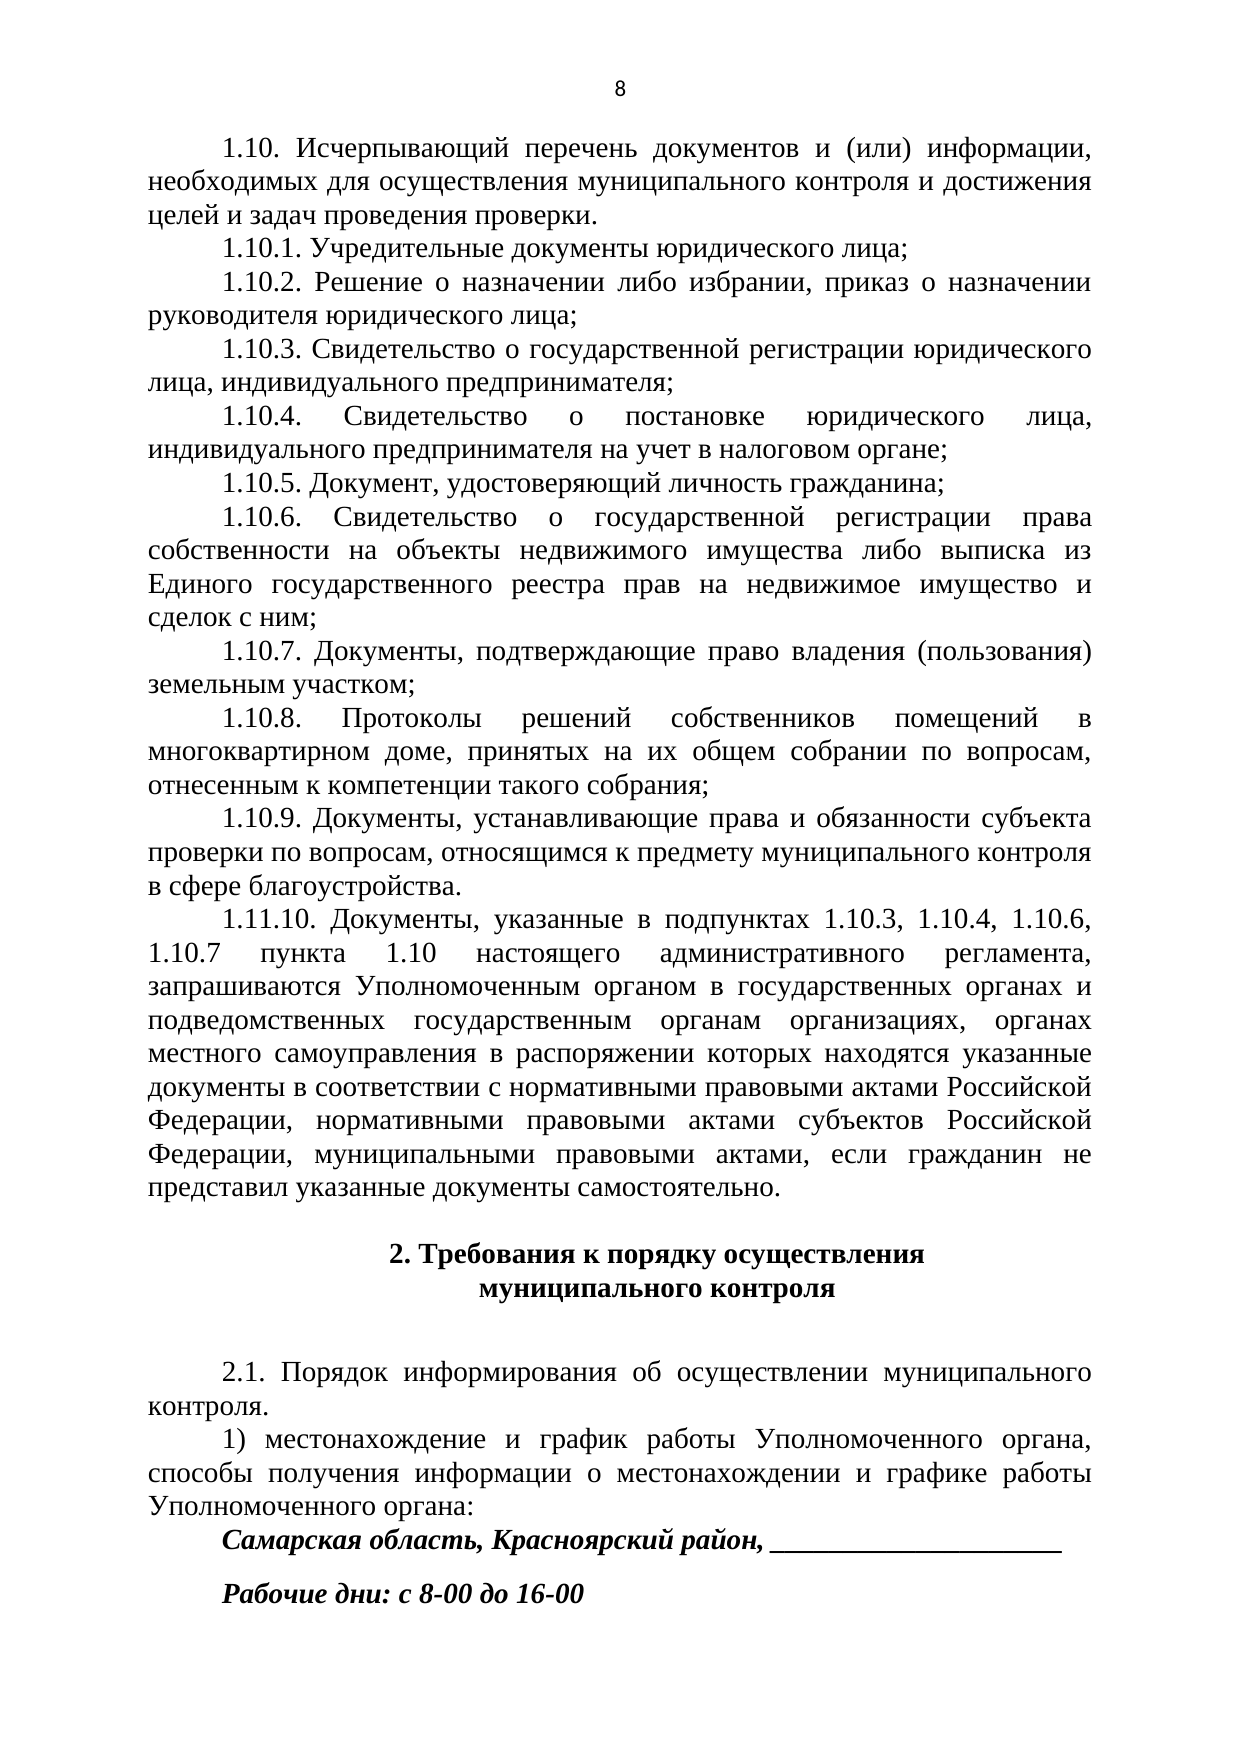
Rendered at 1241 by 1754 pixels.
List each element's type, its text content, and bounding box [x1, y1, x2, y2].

text 1.10.8. Протоколы решений собственников помещений в многоквартирном доме, принятых на их общем собрании по вопросам, отнесенным к компетенции такого собрания; [148, 700, 1092, 801]
text 1.10. Исчерпывающий перечень документов и (или) информации, необходимых для осуществления муниципального контроля и достижения целей и задач проведения проверки. [148, 130, 1092, 230]
text 1.10.3. Свидетельство о государственной регистрации юридического лица, индивидуального предпринимателя; [148, 331, 1092, 398]
text 1.10.6. Свидетельство о государственной регистрации права собственности на объекты недвижимого имущества либо выписка из Единого государственного реестра прав на недвижимое имущество и сделок с ним; [148, 499, 1092, 633]
text Самарская область, Красноярский район, ____________________ [148, 1522, 1092, 1555]
text 2. Требования к порядку осуществления [148, 1237, 1092, 1270]
text 1.10.5. Документ, удостоверяющий личность гражданина; [148, 465, 1092, 499]
text 2.1. Порядок информирования об осуществлении муниципального контроля. [148, 1354, 1092, 1421]
text 1.10.7. Документы, подтверждающие право владения (пользования) земельным участком; [148, 633, 1092, 700]
text муниципального контроля [148, 1270, 1092, 1304]
text 1.10.1. Учредительные документы юридического лица; [148, 230, 1092, 264]
text 1.11.10. Документы, указанные в подпунктах 1.10.3, 1.10.4, 1.10.6, 1.10.7 пункта 1.10 настоящего административного регламента, запрашиваются Уполномоченным органом в государственных органах и подведомственных государственным органам организациях, органах местного самоуправления в распоряжении которых находятся указанные документы в соответствии с нормативными правовыми актами Российской Федерации, нормативными правовыми актами субъектов Российской Федерации, муниципальными правовыми актами, если гражданин не представил указанные документы самостоятельно. [148, 901, 1092, 1203]
text 1) местонахождение и график работы Уполномоченного органа, способы получения информации о местонахождении и графике работы Уполномоченного органа: [148, 1421, 1092, 1522]
text 1.10.9. Документы, устанавливающие права и обязанности субъекта проверки по вопросам, относящимся к предмету муниципального контроля в сфере благоустройства. [148, 801, 1092, 901]
text 1.10.2. Решение о назначении либо избрании, приказ о назначении руководителя юридического лица; [148, 264, 1092, 331]
text Рабочие дни: с 8-00 до 16-00 [148, 1576, 1092, 1610]
text 1.10.4. Свидетельство о постановке юридического лица, индивидуального предпринимателя на учет в налоговом органе; [148, 398, 1092, 465]
